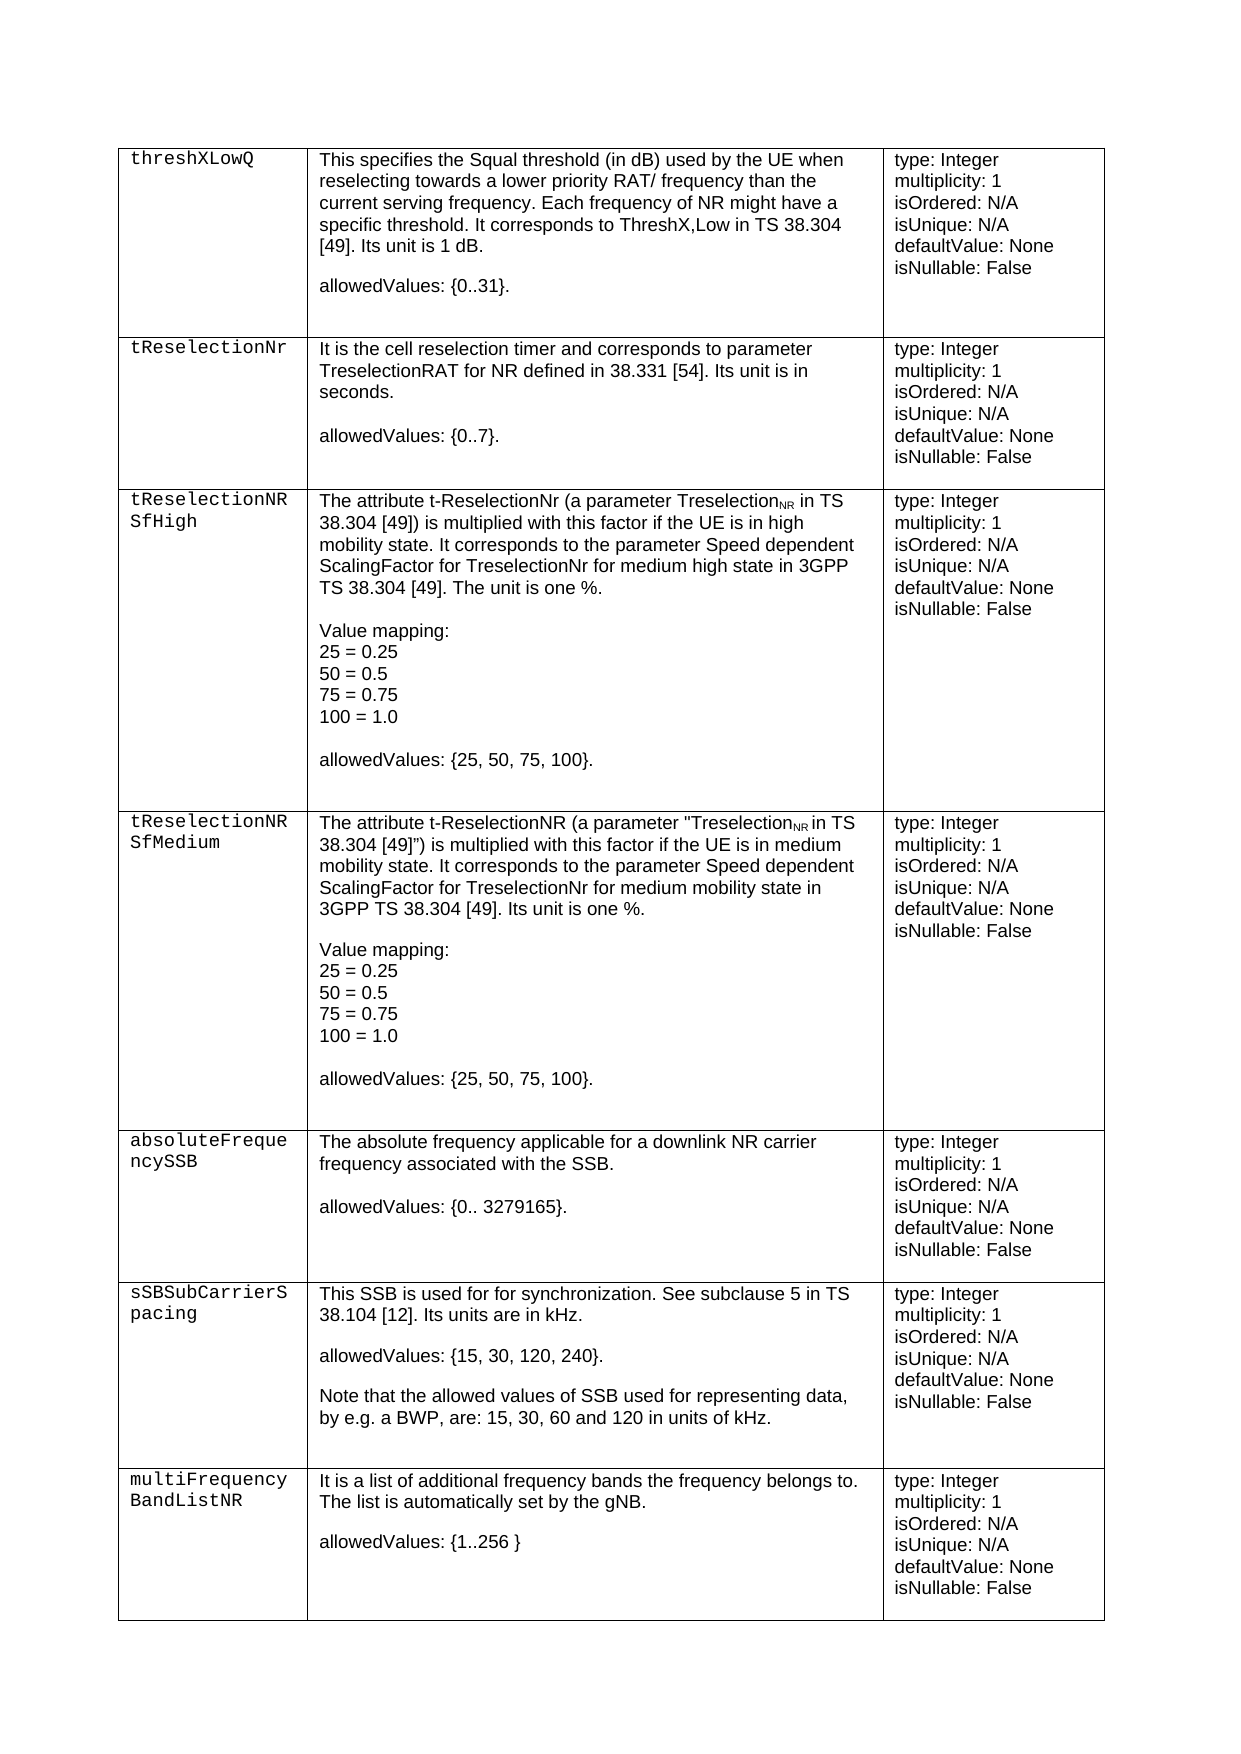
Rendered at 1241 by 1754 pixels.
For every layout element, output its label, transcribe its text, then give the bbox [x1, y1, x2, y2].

table_cell tReselectionNr [119, 338, 307, 489]
table_cell The absolute frequency applicable for a downlink NR carrier frequency associated with the SSB. allowedValues: {0.. 3279165}. [308, 1131, 883, 1282]
table_cell type: Integer multiplicity: 1 isOrdered: N/A isUnique: N/A defaultValue: None isNullable: False [884, 1283, 1104, 1468]
table_cell type: Integer multiplicity: 1 isOrdered: N/A isUnique: N/A defaultValue: None isNullable: False [884, 338, 1104, 489]
table_cell type: Integer multiplicity: 1 isOrdered: N/A isUnique: N/A defaultValue: None isNullable: False [884, 490, 1104, 811]
table_cell tReselectionNRSfMedium [119, 812, 307, 1130]
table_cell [884, 149, 1104, 337]
table_cell The attribute t-ReselectionNR (a parameter "TreselectionNR in TS 38.304 [49]”) is multiplied with this factor if the UE is in medium mobility state. It corresponds to the parameter Speed dependent ScalingFactor for TreselectionNr for medium mobility state in 3GPP TS 38.304 [49]. Its unit is one %. Value mapping: 25 = 0.25 50 = 0.5 75 = 0.75 100 = 1.0 allowedValues: {25, 50, 75, 100}. [308, 812, 883, 1130]
table_cell threshXLowQ [119, 149, 307, 337]
table_cell absoluteFrequencySSB [119, 1131, 307, 1282]
table_cell It is the cell reselection timer and corresponds to parameter TreselectionRAT for NR defined in 38.331 [54]. Its unit is in seconds. allowedValues: {0..7}. [308, 338, 883, 489]
table_cell The attribute t-ReselectionNr (a parameter TreselectionNR in TS 38.304 [49]) is multiplied with this factor if the UE is in high mobility state. It corresponds to the parameter Speed dependent ScalingFactor for TreselectionNr for medium high state in 3GPP TS 38.304 [49]. The unit is one %. Value mapping: 25 = 0.25 50 = 0.5 75 = 0.75 100 = 1.0 allowedValues: {25, 50, 75, 100}. [308, 490, 883, 811]
table_cell This SSB is used for for synchronization. See subclause 5 in TS 38.104 [12]. Its units are in kHz. allowedValues: {15, 30, 120, 240}. Note that the allowed values of SSB used for representing data, by e.g. a BWP, are: 15, 30, 60 and 120 in units of kHz. [308, 1283, 883, 1468]
table_cell tReselectionNRSfHigh [119, 490, 307, 811]
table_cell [884, 1469, 1104, 1620]
table_cell This specifies the Squal threshold (in dB) used by the UE when reselecting towards a lower priority RAT/ frequency than the current serving frequency. Each frequency of NR might have a specific threshold. It corresponds to ThreshX,Low in TS 38.304 [49]. Its unit is 1 dB. allowedValues: {0..31}. [308, 149, 883, 337]
table_cell sSBSubCarrierSpacing [119, 1283, 307, 1468]
table_cell type: Integer multiplicity: 1 isOrdered: N/A isUnique: N/A defaultValue: None isNullable: False [884, 812, 1104, 1130]
table_cell multiFrequencyBandListNR [119, 1469, 307, 1620]
table_cell type: Integer multiplicity: 1 isOrdered: N/A isUnique: N/A defaultValue: None isNullable: False [884, 1131, 1104, 1282]
table_cell It is a list of additional frequency bands the frequency belongs to. The list is automatically set by the gNB. allowedValues: {1..256 } [308, 1469, 883, 1620]
